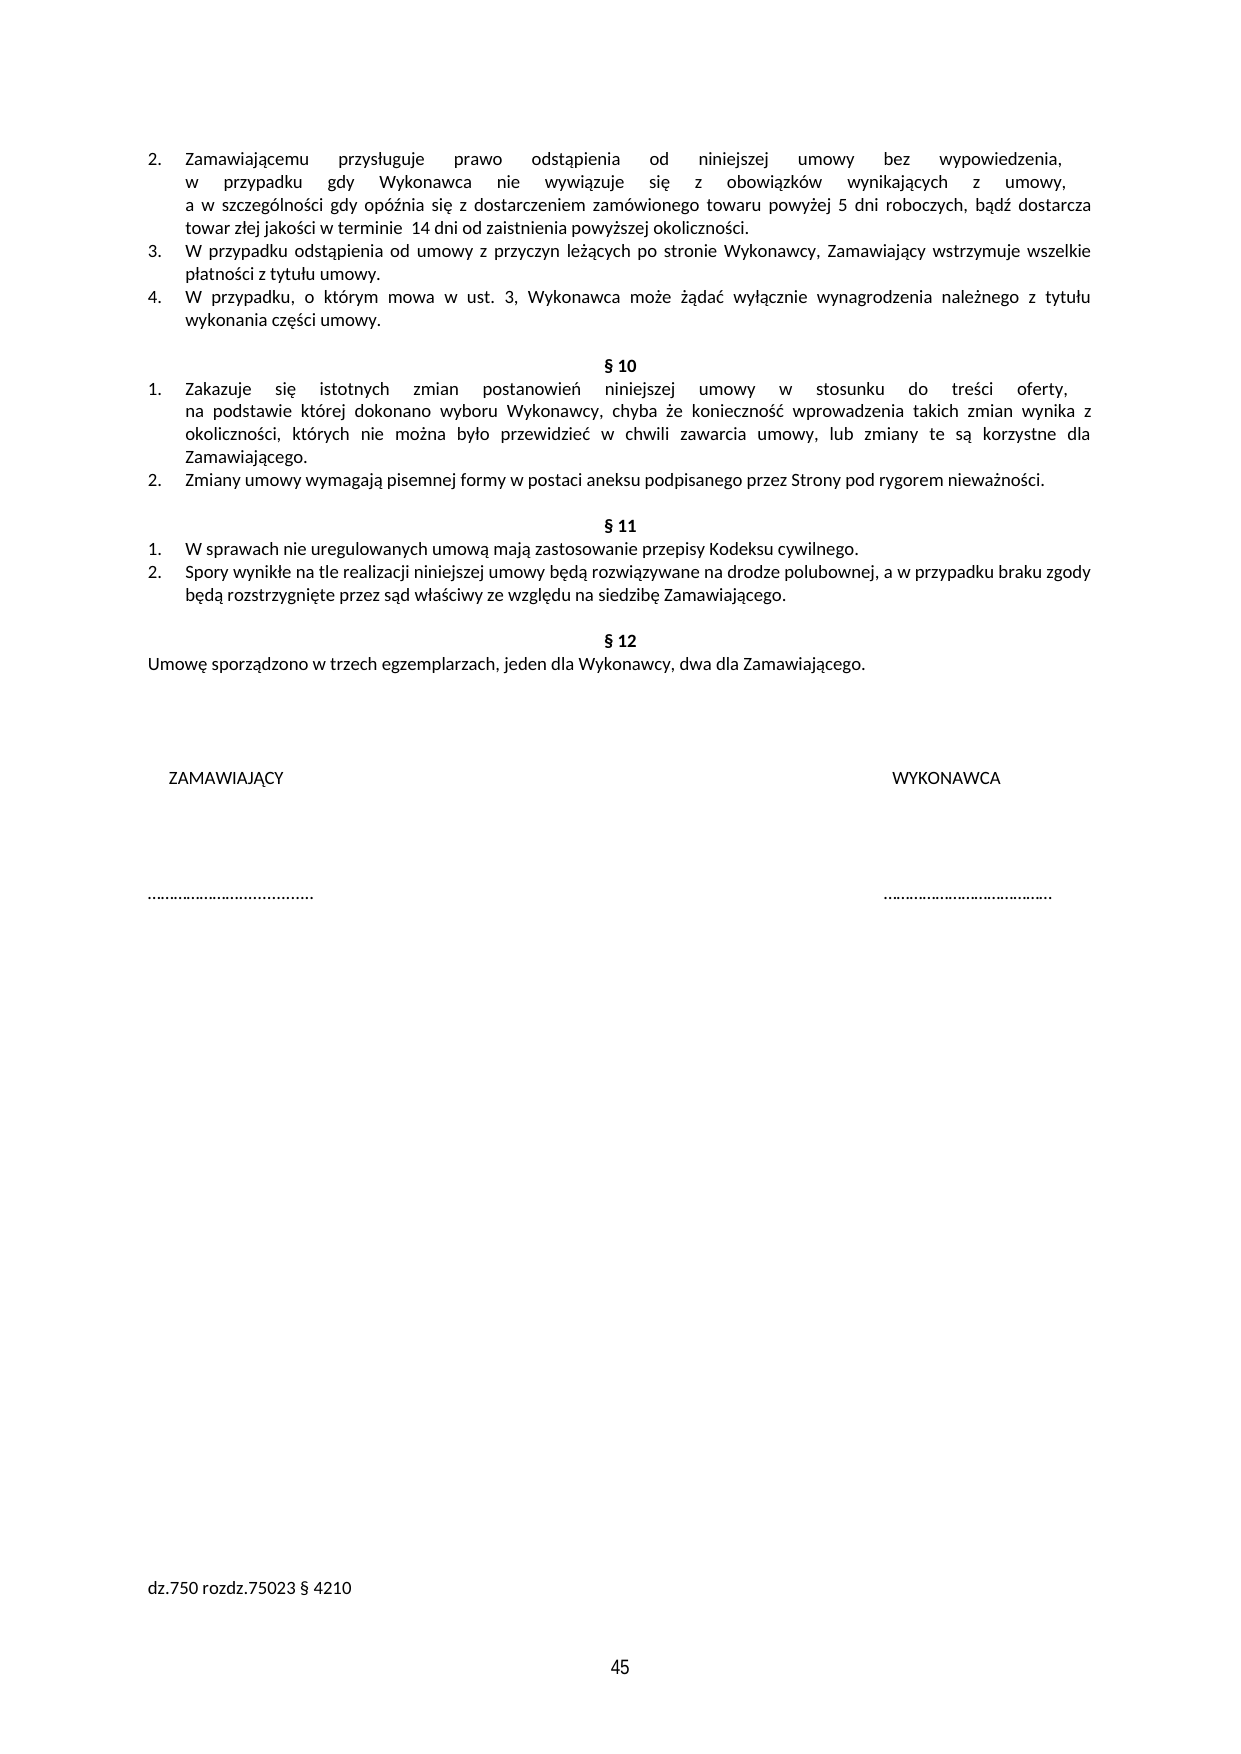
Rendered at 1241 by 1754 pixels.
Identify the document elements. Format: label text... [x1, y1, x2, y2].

text § 11 [148, 514, 1093, 537]
list Zamawiającemu przysługuje prawo odstąpienia od niniejszej umowy bez wypowiedzenia, w przypadku gdy Wykonawca nie wywiązuje się z obowiązków wynikających z umowy, a w szczególności gdy opóźnia się z dostarczeniem zamówionego towaru powyżej 5 dni roboczych, bądź dostarcza towar złej jakości w terminie 14 dni od zaistnienia powyższej okoliczności. [148, 148, 1093, 239]
text § 10 [148, 354, 1093, 377]
list W sprawach nie uregulowanych umową mają zastosowanie przepisy Kodeksu cywilnego. [148, 537, 1093, 560]
list Zmiany umowy wymagają pisemnej formy w postaci aneksu podpisanego przez Strony pod rygorem nieważności. [148, 468, 1093, 491]
text …………………................ ………………………………… [148, 881, 1093, 904]
list W przypadku, o którym mowa w ust. 3, Wykonawca może żądać wyłącznie wynagrodzenia należnego z tytułu wykonania części umowy. [148, 285, 1093, 331]
text Umowę sporządzono w trzech egzemplarzach, jeden dla Wykonawcy, dwa dla Zamawiającego. [148, 652, 1093, 675]
list Spory wynikłe na tle realizacji niniejszej umowy będą rozwiązywane na drodze polubownej, a w przypadku braku zgody będą rozstrzygnięte przez sąd właściwy ze względu na siedzibę Zamawiającego. [148, 560, 1093, 606]
text § 12 [148, 629, 1093, 652]
list W przypadku odstąpienia od umowy z przyczyn leżących po stronie Wykonawcy, Zamawiający wstrzymuje wszelkie płatności z tytułu umowy. [148, 239, 1093, 285]
text ZAMAWIAJĄCY WYKONAWCA [148, 766, 1093, 789]
text dz.750 rozdz.75023 § 4210 [148, 1576, 1093, 1599]
list Zakazuje się istotnych zmian postanowień niniejszej umowy w stosunku do treści oferty, na podstawie której dokonano wyboru Wykonawcy, chyba że konieczność wprowadzenia takich zmian wynika z okoliczności, których nie można było przewidzieć w chwili zawarcia umowy, lub zmiany te są korzystne dla Zamawiającego. [148, 377, 1093, 468]
